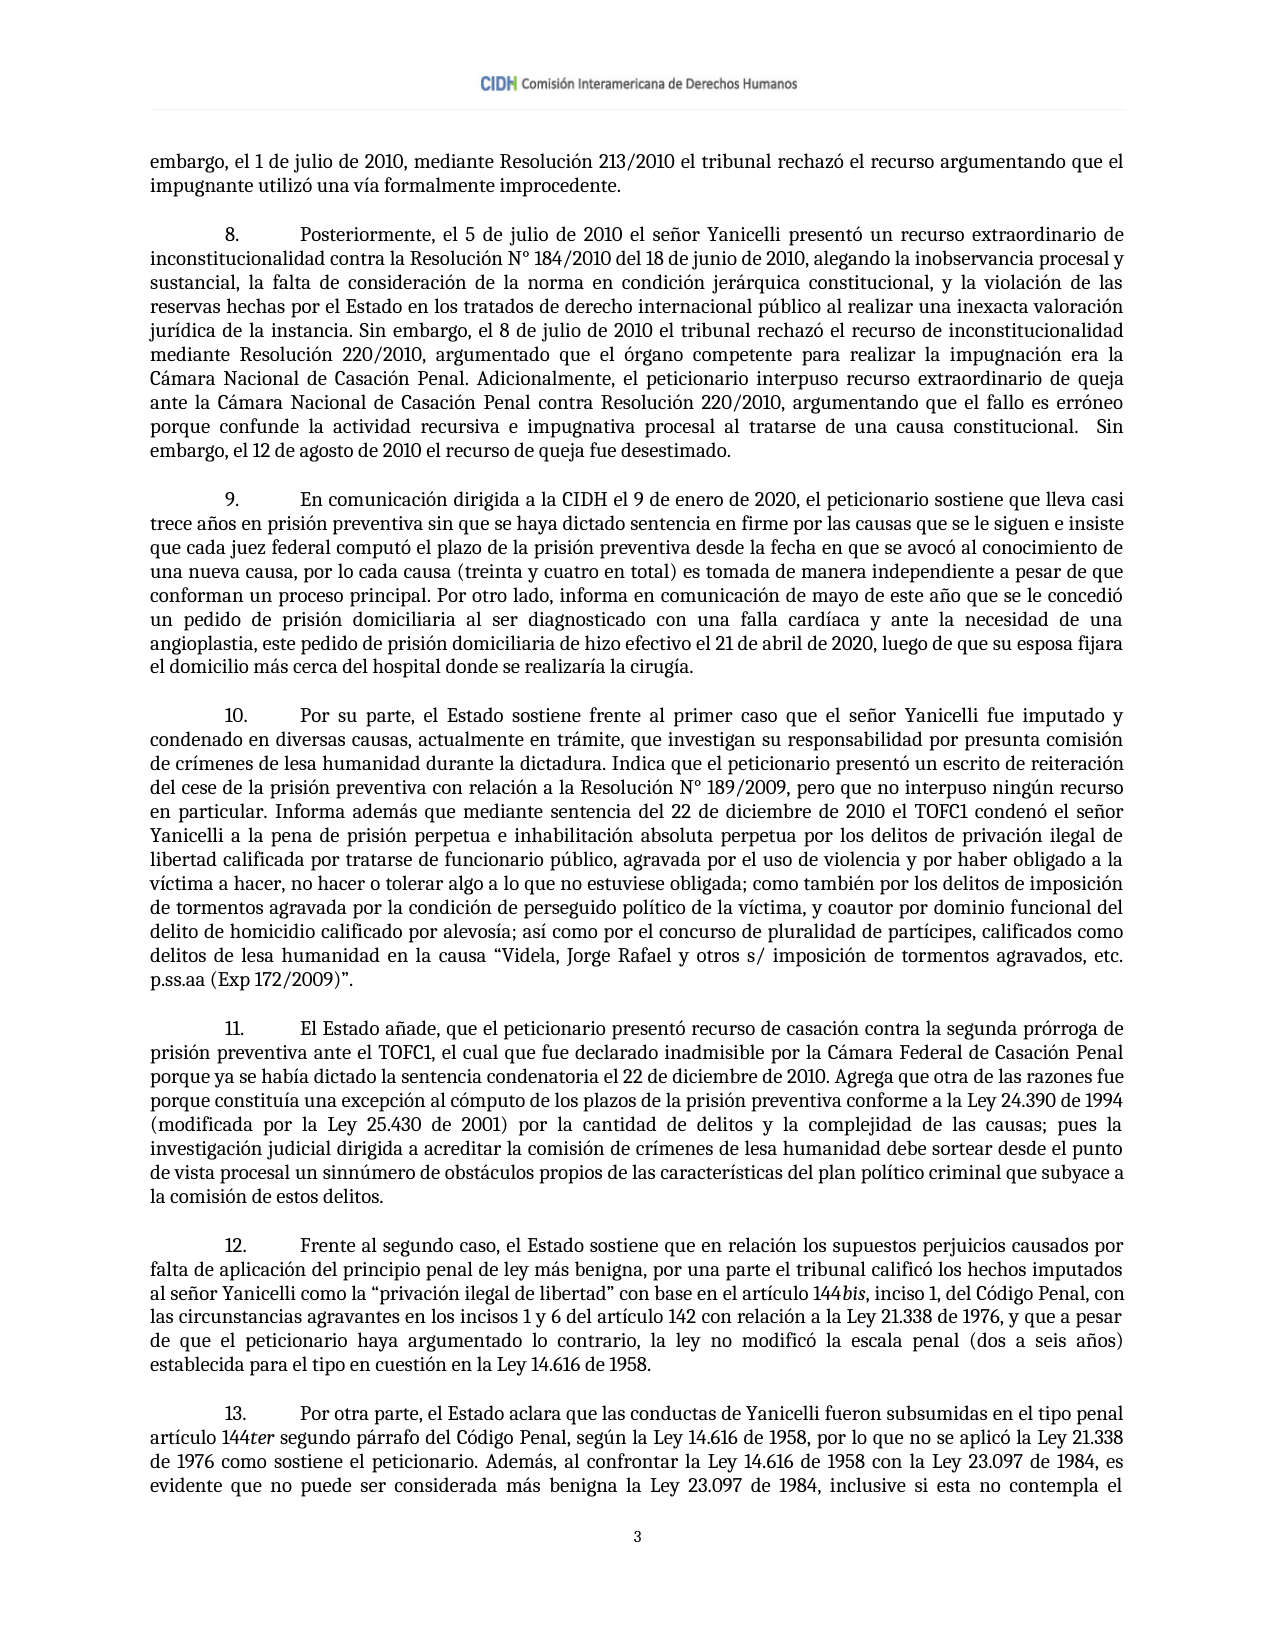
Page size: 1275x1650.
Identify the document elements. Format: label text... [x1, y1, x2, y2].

text 9. En comunicación dirigida a la CIDH el 9 de enero de 2020, el peticionario sostiene que lleva casi trece años en prisión preventiva sin que se haya dictado sentencia en firme por las causas que se le siguen e insiste que cada juez federal computó el plazo de la prisión preventiva desde la fecha en que se avocó al conocimiento de una nueva causa, por lo cada causa (treinta y cuatro en total) es tomada de manera independiente a pesar de que conforman un proceso principal. Por otro lado, informa en comunicación de mayo de este año que se le concedió un pedido de prisión domiciliaria al ser diagnosticado con una falla cardíaca y ante la necesidad de una angioplastia, este pedido de prisión domiciliaria de hizo efectivo el 21 de abril de 2020, luego de que su esposa fijara el domicilio más cerca del hospital donde se realizaría la cirugía. [150, 487, 1125, 679]
picture [475, 75, 800, 93]
text 8. Posteriormente, el 5 de julio de 2010 el señor Yanicelli presentó un recurso extraordinario de inconstitucionalidad contra la Resolución N° 184/2010 del 18 de junio de 2010, alegando la inobservancia procesal y sustancial, la falta de consideración de la norma en condición jerárquica constitucional, y la violación de las reservas hechas por el Estado en los tratados de derecho internacional público al realizar una inexacta valoración jurídica de la instancia. Sin embargo, el 8 de julio de 2010 el tribunal rechazó el recurso de inconstitucionalidad mediante Resolución 220/2010, argumentado que el órgano competente para realizar la impugnación era la Cámara Nacional de Casación Penal. Adicionalmente, el peticionario interpuso recurso extraordinario de queja ante la Cámara Nacional de Casación Penal contra Resolución 220/2010, argumentando que el fallo es erróneo porque confunde la actividad recursiva e impugnativa procesal al tratarse de una causa constitucional. Sin embargo, el 12 de agosto de 2010 el recurso de queja fue desestimado. [150, 223, 1125, 462]
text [150, 150, 1125, 198]
text 11. El Estado añade, que el peticionario presentó recurso de casación contra la segunda prórroga de prisión preventiva ante el TOFC1, el cual que fue declarado inadmisible por la Cámara Federal de Casación Penal porque ya se había dictado la sentencia condenatoria el 22 de diciembre de 2010. Agrega que otra de las razones fue porque constituía una excepción al cómputo de los plazos de la prisión preventiva conforme a la Ley 24.390 de 1994 (modificada por la Ley 25.430 de 2001) por la cantidad de delitos y la complejidad de las causas; pues la investigación judicial dirigida a acreditar la comisión de crímenes de lesa humanidad debe sortear desde el punto de vista procesal un sinnúmero de obstáculos propios de las características del plan político criminal que subyace a la comisión de estos delitos. [150, 1017, 1125, 1208]
text 12. Frente al segundo caso, el Estado sostiene que en relación los supuestos perjuicios causados por falta de aplicación del principio penal de ley más benigna, por una parte el tribunal calificó los hechos imputados al señor Yanicelli como la “privación ilegal de libertad” con base en el artículo 144bis, inciso 1, del Código Penal, con las circunstancias agravantes en los incisos 1 y 6 del artículo 142 con relación a la Ley 21.338 de 1976, y que a pesar de que el peticionario haya argumentado lo contrario, la ley no modificó la escala penal (dos a seis años) establecida para el tipo en cuestión en la Ley 14.616 de 1958. [150, 1233, 1125, 1377]
text 10. Por su parte, el Estado sostiene frente al primer caso que el señor Yanicelli fue imputado y condenado en diversas causas, actualmente en trámite, que investigan su responsabilidad por presunta comisión de crímenes de lesa humanidad durante la dictadura. Indica que el peticionario presentó un escrito de reiteración del cese de la prisión preventiva con relación a la Resolución N° 189/2009, pero que no interpuso ningún recurso en particular. Informa además que mediante sentencia del 22 de diciembre de 2010 el TOFC1 condenó el señor Yanicelli a la pena de prisión perpetua e inhabilitación absoluta perpetua por los delitos de privación ilegal de libertad calificada por tratarse de funcionario público, agravada por el uso de violencia y por haber obligado a la víctima a hacer, no hacer o tolerar algo a lo que no estuviese obligada; como también por los delitos de imposición de tormentos agravada por la condición de perseguido político de la víctima, y coautor por dominio funcional del delito de homicidio calificado por alevosía; así como por el concurso de pluralidad de partícipes, calificados como delitos de lesa humanidad en la causa “Videla, Jorge Rafael y otros s/ imposición de tormentos agravados, etc. p.ss.aa (Exp 172/2009)”. [150, 704, 1125, 992]
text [150, 1402, 1125, 1498]
